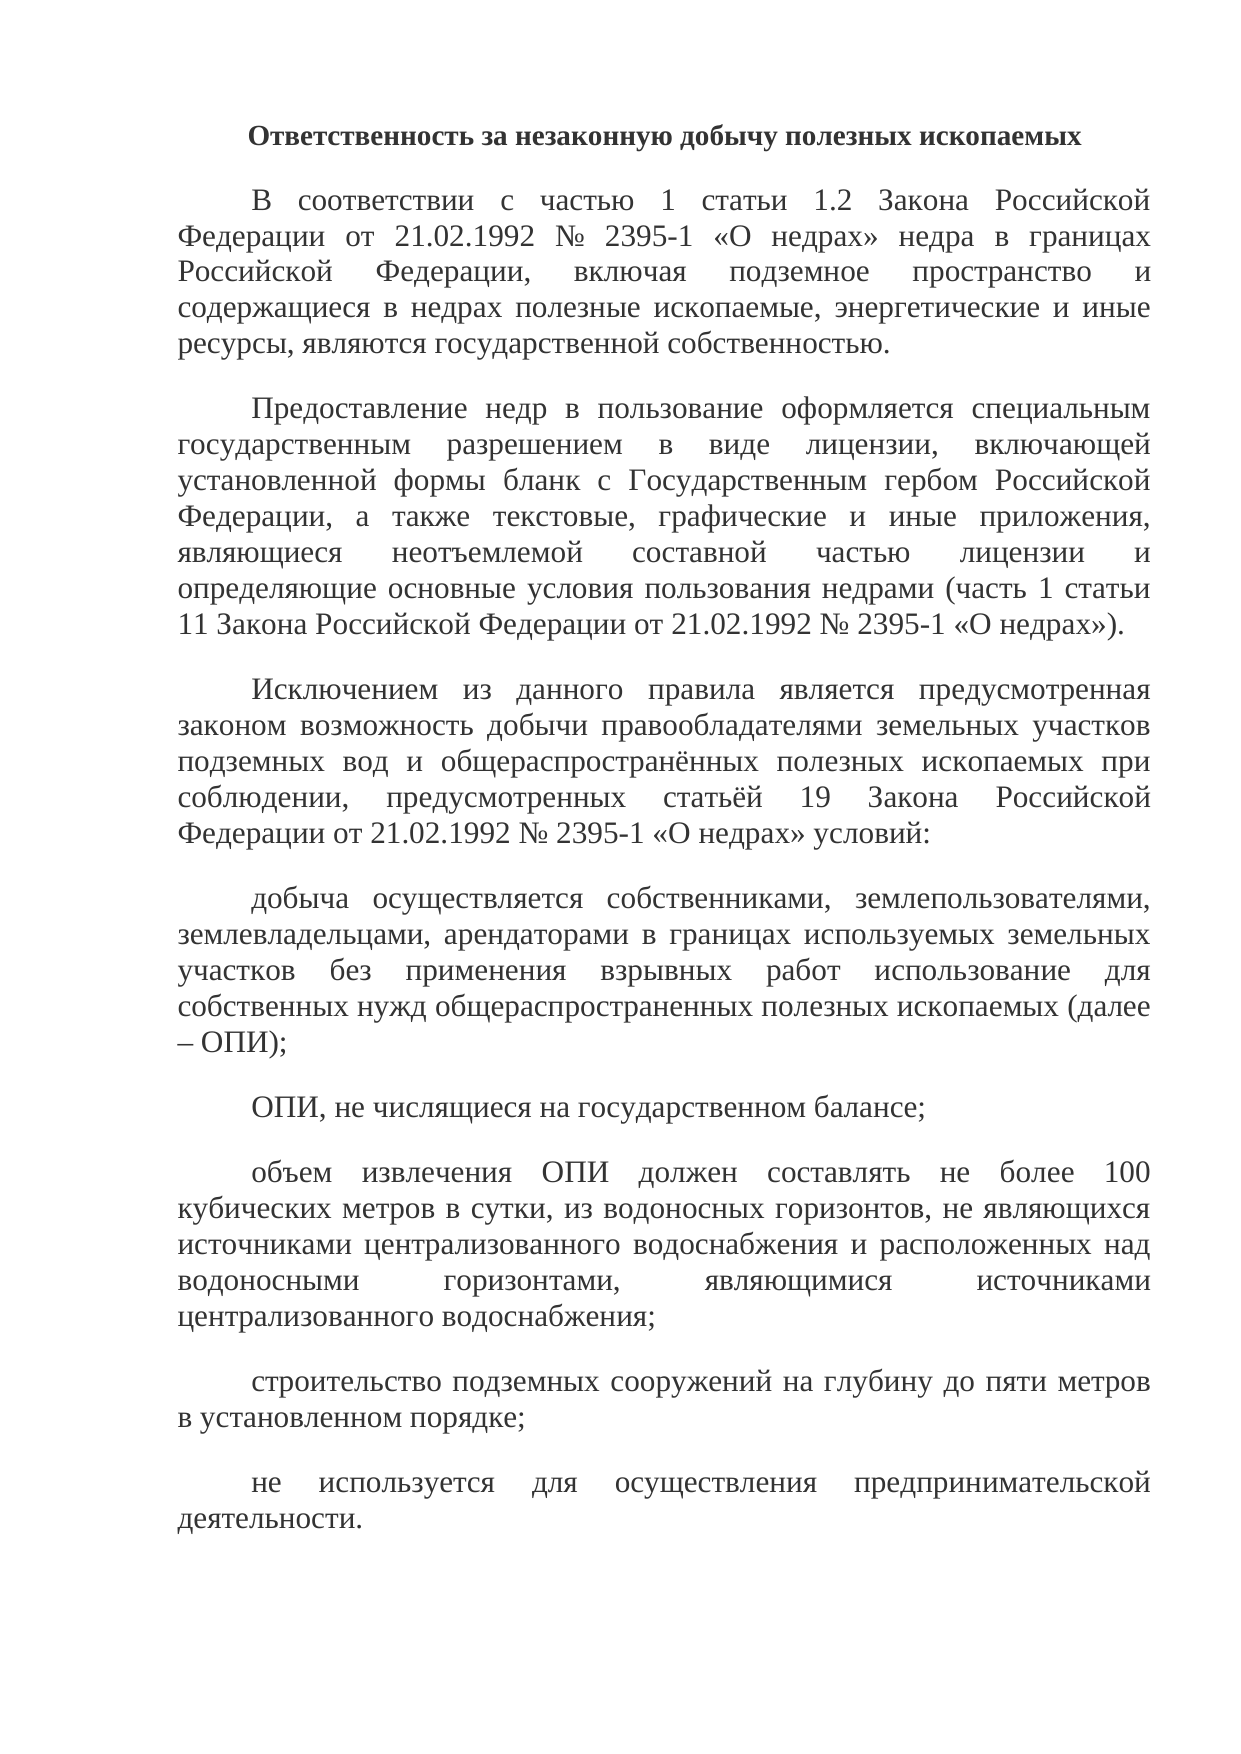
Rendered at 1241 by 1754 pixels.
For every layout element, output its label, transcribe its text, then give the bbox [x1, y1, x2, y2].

text Исключением из данного правила является предусмотренная законом возможность добычи правообладателями земельных участков подземных вод и общераспространённых полезных ископаемых при соблюдении, предусмотренных статьёй 19 Закона Российской Федерации от 21.02.1992 № 2395-1 «О недрах» условий: [177, 670, 1152, 850]
text объем извлечения ОПИ должен составлять не более 100 кубических метров в сутки, из водоносных горизонтов, не являющихся источниками централизованного водоснабжения и расположенных над водоносными горизонтами, являющимися источниками централизованного водоснабжения; [177, 1153, 1152, 1333]
text Предоставление недр в пользование оформляется специальным государственным разрешением в виде лицензии, включающей установленной формы бланк с Государственным гербом Российской Федерации, а также текстовые, графические и иные приложения, являющиеся неотъемлемой составной частью лицензии и определяющие основные условия пользования недрами (часть 1 статьи 11 Закона Российской Федерации от 21.02.1992 № 2395-1 «О недрах»). [177, 390, 1152, 641]
text не используется для осуществления предпринимательской деятельности. [177, 1463, 1152, 1535]
text ОПИ, не числящиеся на государственном балансе; [177, 1088, 1152, 1124]
text добыча осуществляется собственниками, землепользователями, землевладельцами, арендаторами в границах используемых земельных участков без применения взрывных работ использование для собственных нужд общераспространенных полезных ископаемых (далее – ОПИ); [177, 879, 1152, 1059]
text строительство подземных сооружений на глубину до пяти метров в установленном порядке; [177, 1362, 1152, 1434]
text В соответствии с частью 1 статьи 1.2 Закона Российской Федерации от 21.02.1992 № 2395-1 «О недрах» недра в границах Российской Федерации, включая подземное пространство и содержащиеся в недрах полезные ископаемые, энергетические и иные ресурсы, являются государственной собственностью. [177, 181, 1152, 361]
text Ответственность за незаконную добычу полезных ископаемых [177, 118, 1152, 152]
